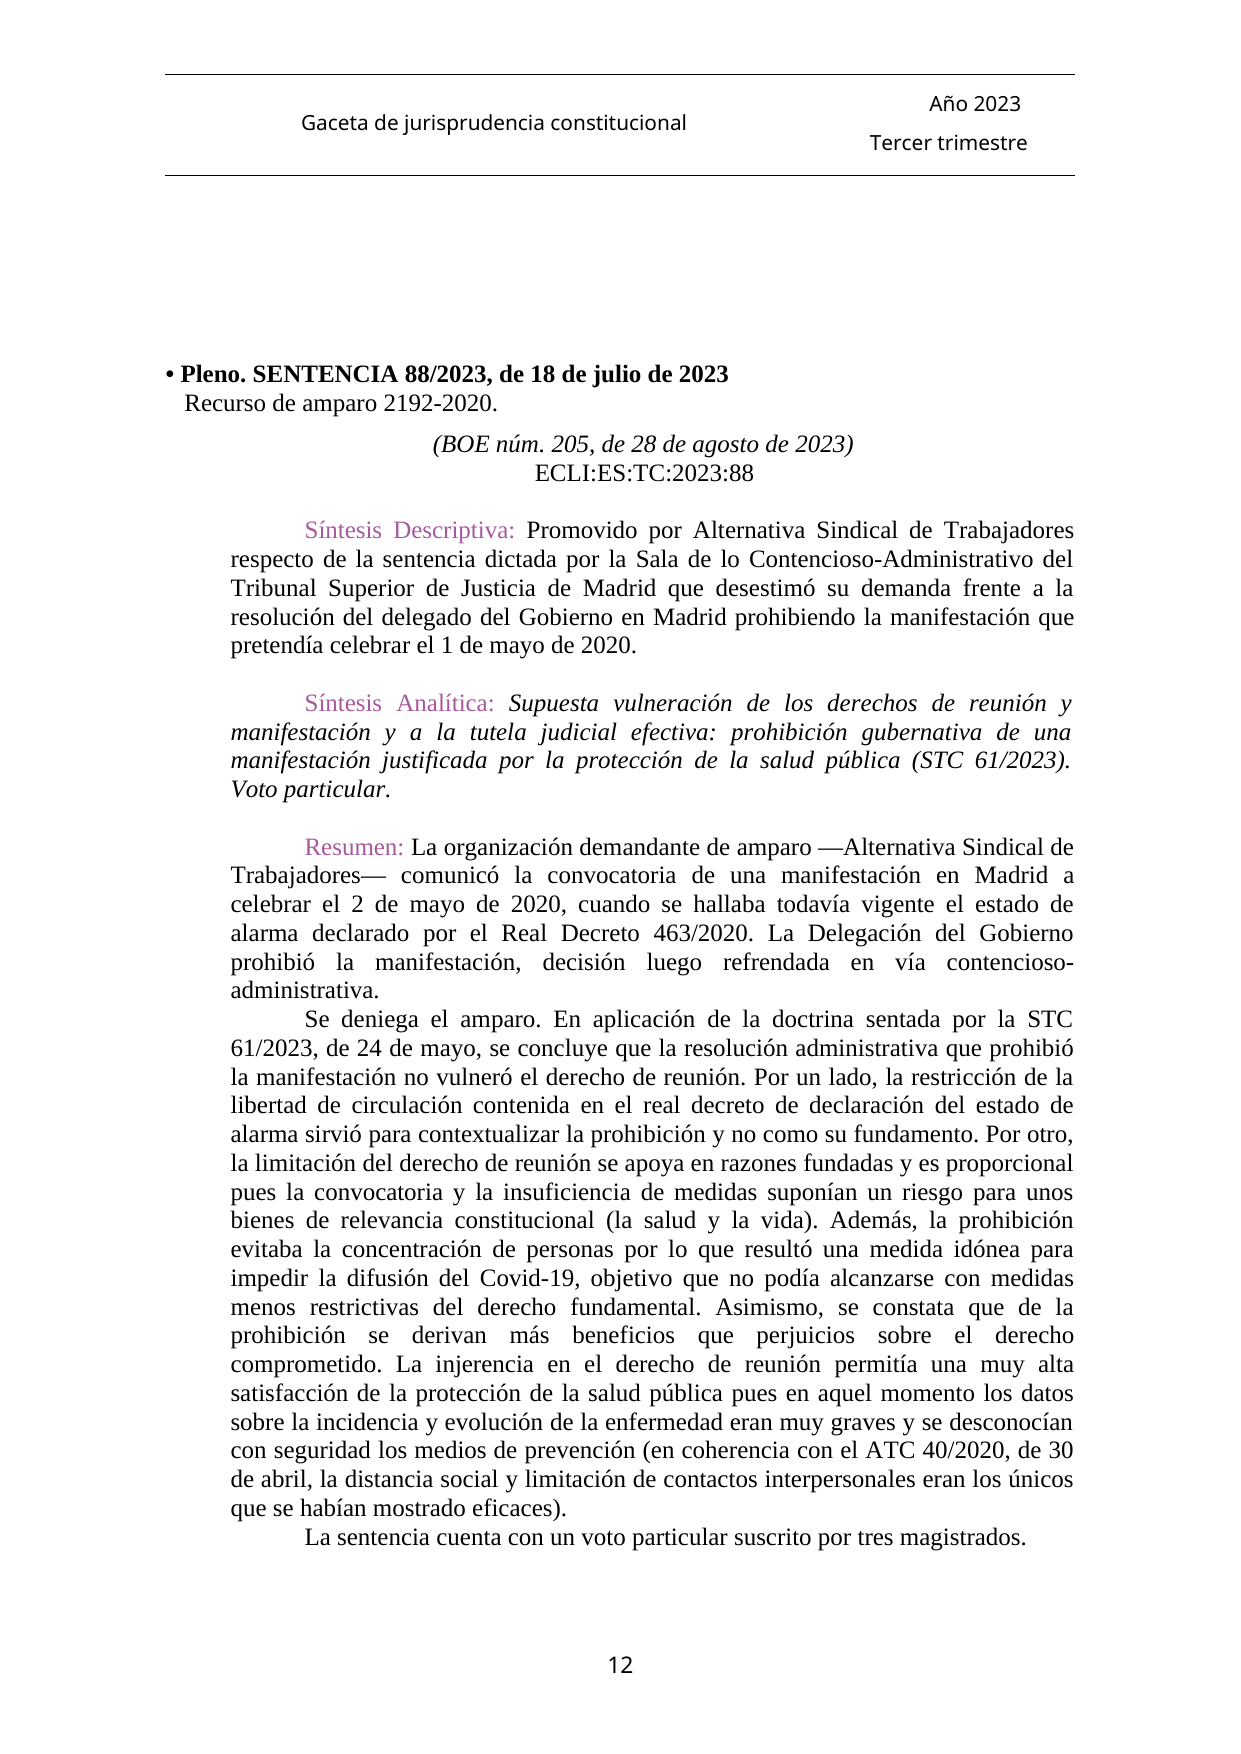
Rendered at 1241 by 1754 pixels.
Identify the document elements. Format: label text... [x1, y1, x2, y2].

text ECLI:ES:TC:2023:88 [165, 458, 1075, 487]
text La sentencia cuenta con un voto particular suscrito por tres magistrados. [230, 1522, 1075, 1550]
text Síntesis Analítica: Supuesta vulneración de los derechos de reunión y manifestación y a la tutela judicial efectiva: prohibición gubernativa de una manifestación justificada por la protección de la salud pública (STC 61/2023). Voto particular. [230, 688, 1075, 803]
text • Pleno. SENTENCIA 88/2023, de 18 de julio de 2023 [165, 359, 1075, 388]
text Síntesis Descriptiva: Promovido por Alternativa Sindical de Trabajadores respecto de la sentencia dictada por la Sala de lo Contencioso-Administrativo del Tribunal Superior de Justicia de Madrid que desestimó su demanda frente a la resolución del delegado del Gobierno en Madrid prohibiendo la manifestación que pretendía celebrar el 1 de mayo de 2020. [230, 515, 1075, 659]
text Se deniega el amparo. En aplicación de la doctrina sentada por la STC 61/2023, de 24 de mayo, se concluye que la resolución administrativa que prohibió la manifestación no vulneró el derecho de reunión. Por un lado, la restricción de la libertad de circulación contenida en el real decreto de declaración del estado de alarma sirvió para contextualizar la prohibición y no como su fundamento. Por otro, la limitación del derecho de reunión se apoya en razones fundadas y es proporcional pues la convocatoria y la insuficiencia de medidas suponían un riesgo para unos bienes de relevancia constitucional (la salud y la vida). Además, la prohibición evitaba la concentración de personas por lo que resultó una medida idónea para impedir la difusión del Covid-19, objetivo que no podía alcanzarse con medidas menos restrictivas del derecho fundamental. Asimismo, se constata que de la prohibición se derivan más beneficios que perjuicios sobre el derecho comprometido. La injerencia en el derecho de reunión permitía una muy alta satisfacción de la protección de la salud pública pues en aquel momento los datos sobre la incidencia y evolución de la enfermedad eran muy graves y se desconocían con seguridad los medios de prevención (en coherencia con el ATC 40/2020, de 30 de abril, la distancia social y limitación de contactos interpersonales eran los únicos que se habían mostrado eficaces). [230, 1004, 1075, 1522]
text Recurso de amparo 2192-2020. [165, 388, 1075, 417]
text (BOE núm. 205, de 28 de agosto de 2023) [165, 429, 1075, 458]
text Resumen: La organización demandante de amparo —Alternativa Sindical de Trabajadores— comunicó la convocatoria de una manifestación en Madrid a celebrar el 2 de mayo de 2020, cuando se hallaba todavía vigente el estado de alarma declarado por el Real Decreto 463/2020. La Delegación del Gobierno prohibió la manifestación, decisión luego refrendada en vía contencioso-administrativa. [230, 832, 1075, 1004]
